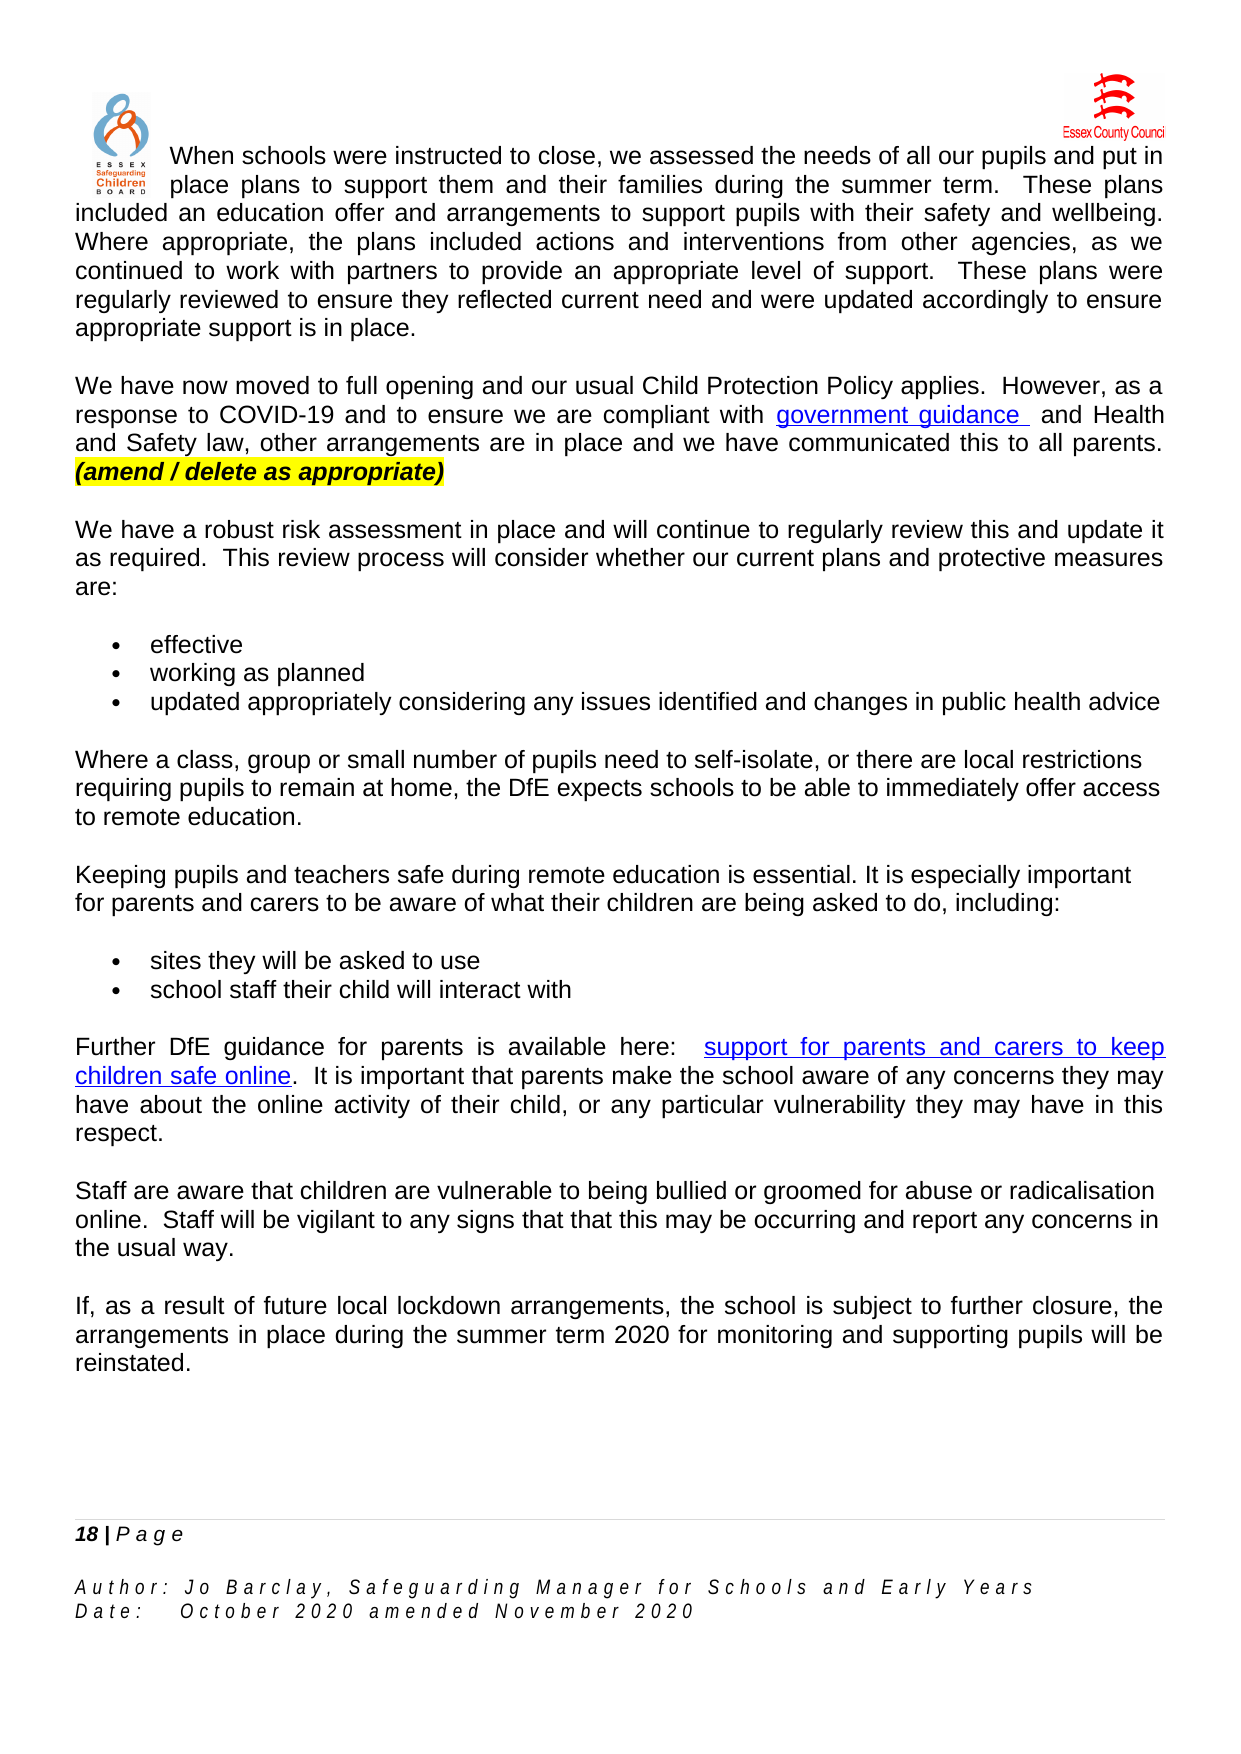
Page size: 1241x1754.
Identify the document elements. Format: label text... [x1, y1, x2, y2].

list updated appropriately considering any issues identified and changes in public health advice [112, 687, 1165, 716]
text We have now moved to full opening and our usual Child Protection Policy applies. However, as a response to COVID-19 and to ensure we are compliant with government guidance and Health and Safety law, other arrangements are in place and we have communicated this to all parents. (amend / delete as appropriate) [75, 371, 1165, 486]
list sites they will be asked to use [112, 946, 1165, 974]
text Staff are aware that children are vulnerable to being bullied or groomed for abuse or radicalisation online. Staff will be vigilant to any signs that that this may be occurring and report any concerns in the usual way. [75, 1176, 1165, 1262]
list effective [112, 629, 1165, 658]
picture [92, 92, 151, 141]
text Keeping pupils and teachers safe during remote education is essential. It is especially important for parents and carers to be aware of what their children are being asked to do, including: [75, 859, 1165, 917]
text When schools were instructed to close, we assessed the needs of all our pupils and put in place plans to support them and their families during the summer term. These plans included an education offer and arrangements to support pupils with their safety and wellbeing. Where appropriate, the plans included actions and interventions from other agencies, as we continued to work with partners to provide an appropriate level of support. These plans were regularly reviewed to ensure they reflected current need and were updated accordingly to ensure appropriate support is in place. [75, 141, 1165, 342]
text Further DfE guidance for parents is available here: support for parents and carers to keep children safe online. It is important that parents make the school aware of any concerns they may have about the online activity of their child, or any particular vulnerability they may have in this respect. [75, 1032, 1165, 1147]
text If, as a result of future local lockdown arrangements, the school is subject to further closure, the arrangements in place during the summer term 2020 for monitoring and supporting pupils will be reinstated. [75, 1291, 1165, 1377]
list school staff their child will interact with [112, 974, 1165, 1003]
list working as planned [112, 658, 1165, 687]
text We have a robust risk assessment in place and will continue to regularly review this and update it as required. This review process will consider whether our current plans and protective measures are: [75, 514, 1165, 601]
text Where a class, group or small number of pupils need to self-isolate, or there are local restrictions requiring pupils to remain at home, the DfE expects schools to be able to immediately offer access to remote education. [75, 744, 1165, 831]
picture [1063, 73, 1166, 141]
